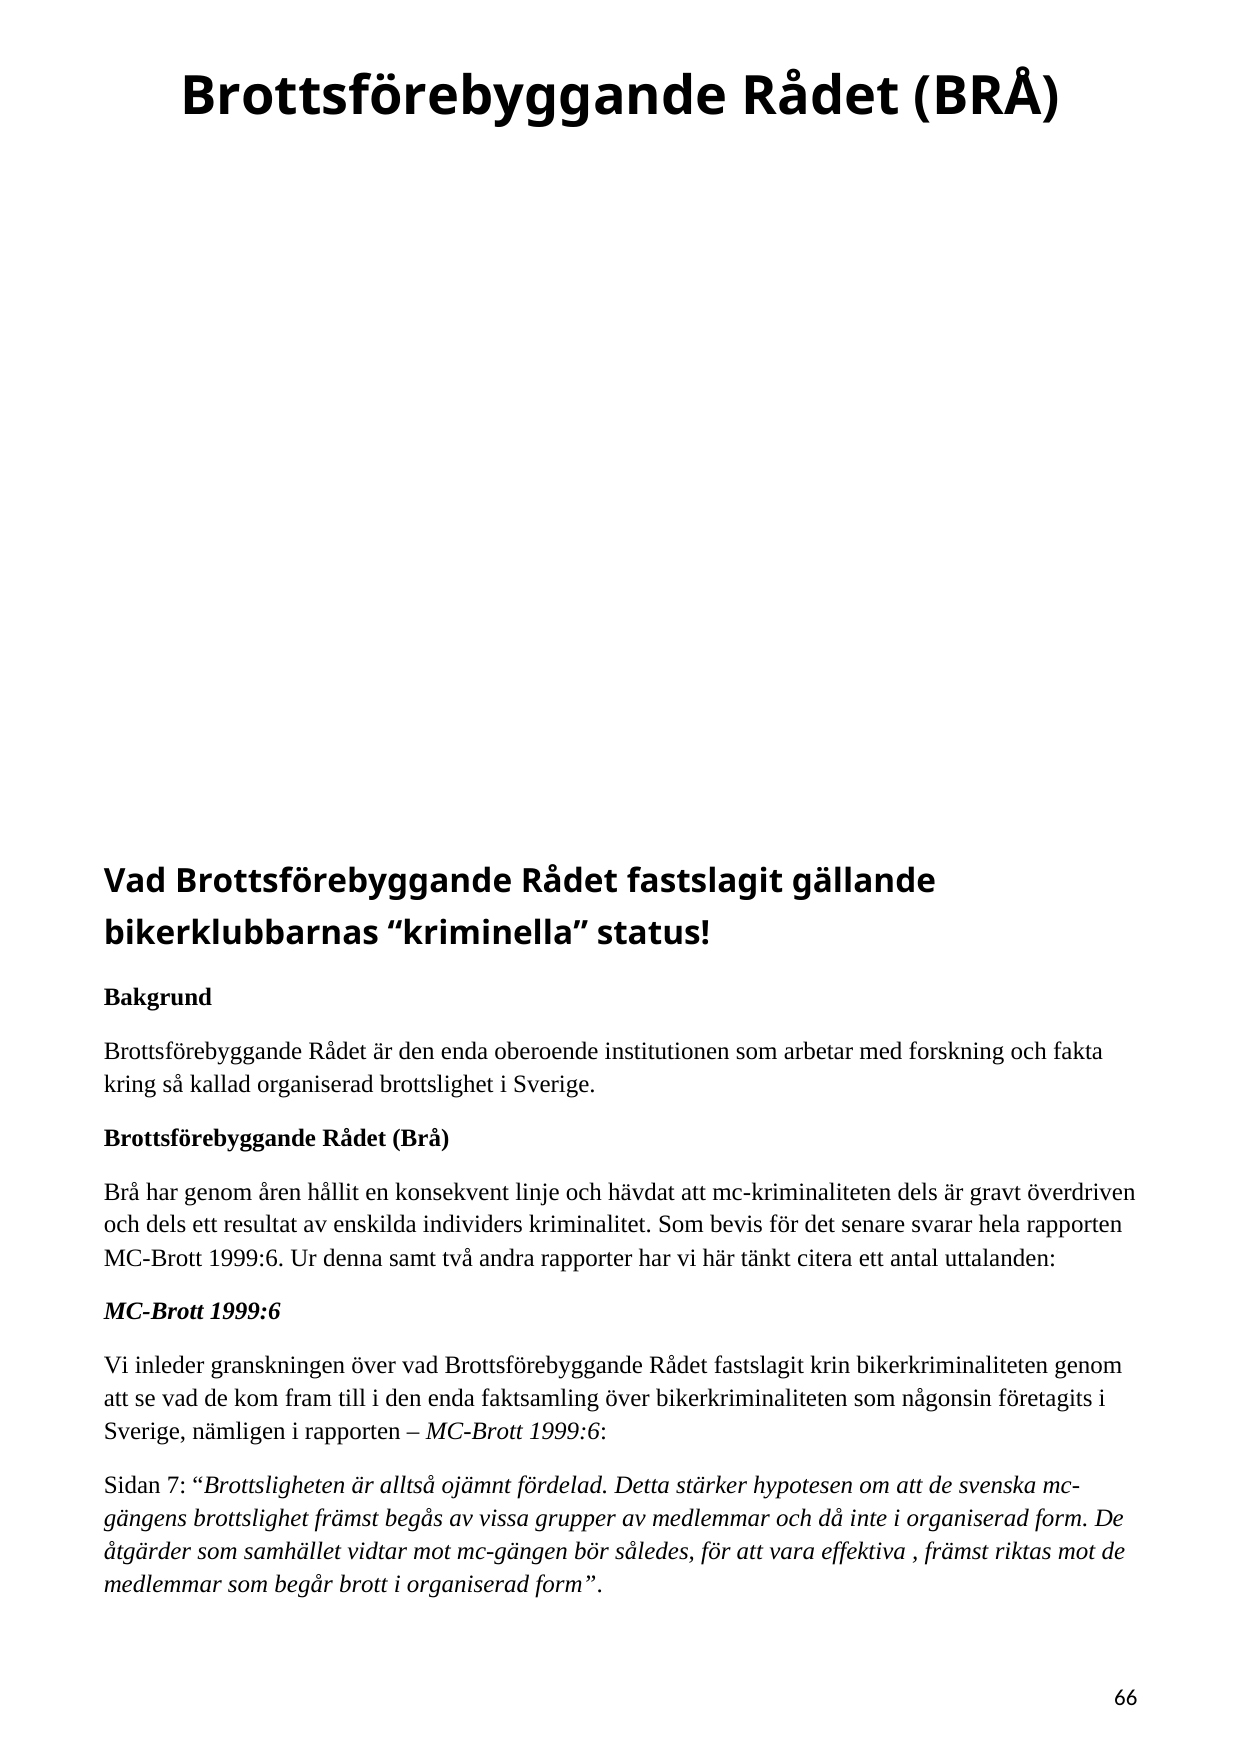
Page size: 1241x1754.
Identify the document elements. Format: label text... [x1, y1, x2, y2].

text Brå har genom åren hållit en konsekvent linje och hävdat att mc-kriminaliteten dels är gravt överdriven och dels ett resultat av enskilda individers kriminalitet. Som bevis för det senare svarar hela rapporten MC-Brott 1999:6. Ur denna samt två andra rapporter har vi här tänkt citera ett antal uttalanden: [103, 1177, 1137, 1271]
text Vi inleder granskningen över vad Brottsförebyggande Rådet fastslagit krin bikerkriminaliteten genom att se vad de kom fram till i den enda faktsamling över bikerkriminaliteten som någonsin företagits i Sverige, nämligen i rapporten – MC-Brott 1999:6: [103, 1350, 1137, 1445]
text Bakgrund [103, 982, 1137, 1011]
text Vad Brottsförebyggande Rådet fastslagit gällande bikerklubbarnas “kriminella” status! [103, 857, 1137, 954]
text Sidan 7: “Brottsligheten är alltså ojämnt fördelad. Detta stärker hypotesen om att de svenska mc-gängens brottslighet främst begås av vissa grupper av medlemmar och då inte i organiserad form. De åtgärder som samhället vidtar mot mc-gängen bör således, för att vara effektiva , främst riktas mot de medlemmar som begår brott i organiserad form”. [103, 1470, 1137, 1598]
text Brottsförebyggande Rådet (BRÅ) [103, 56, 1137, 130]
text Brottsförebyggande Rådet är den enda oberoende institutionen som arbetar med forskning och fakta kring så kallad organiserad brottslighet i Sverige. [103, 1036, 1137, 1098]
text MC-Brott 1999:6 [103, 1296, 1137, 1325]
text Brottsförebyggande Rådet (Brå) [103, 1123, 1137, 1151]
